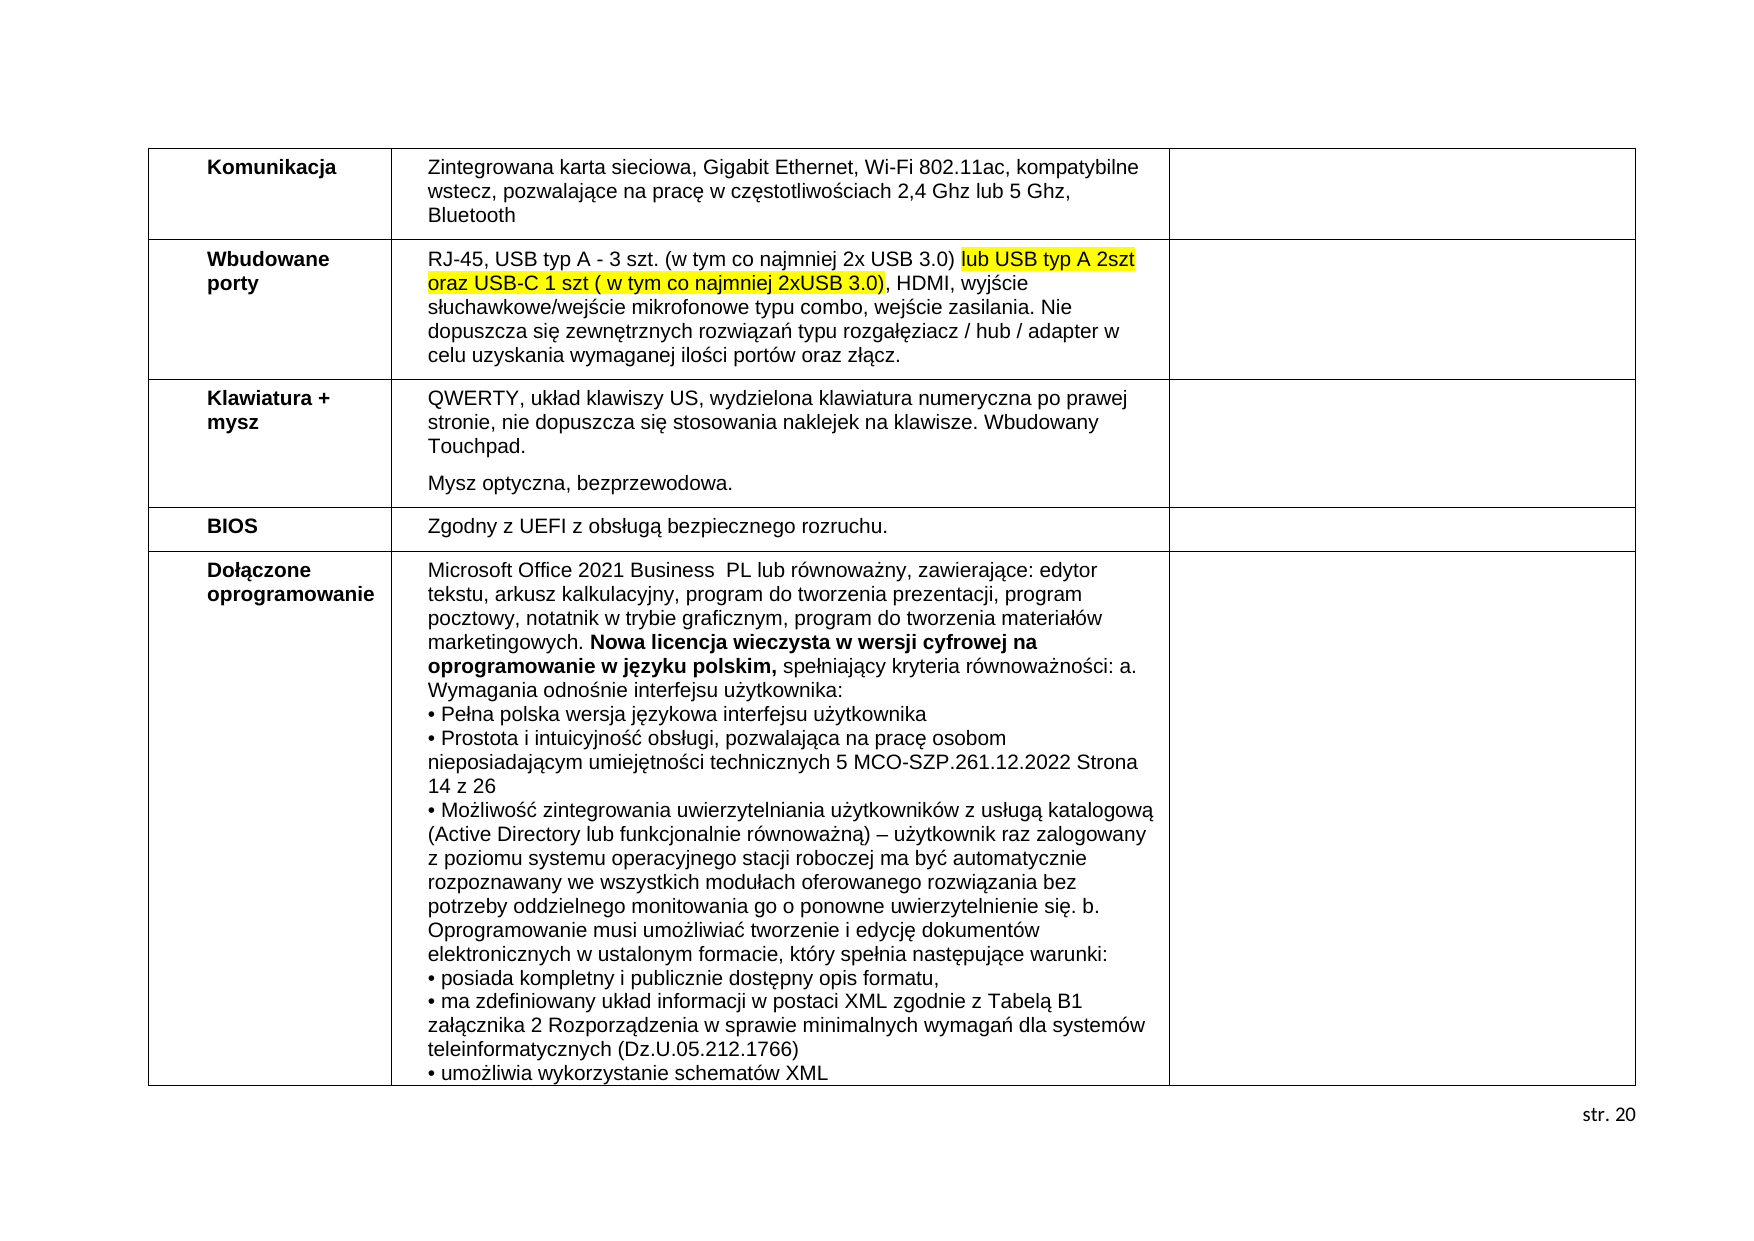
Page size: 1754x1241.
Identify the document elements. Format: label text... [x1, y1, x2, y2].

table_cell [1170, 508, 1635, 551]
table_cell [1170, 240, 1635, 379]
table_cell [1170, 149, 1635, 239]
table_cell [392, 552, 1169, 1085]
table_cell Zintegrowana karta sieciowa, Gigabit Ethernet, Wi-Fi 802.11ac, kompatybilne wstecz, pozwalające na pracę w częstotliwościach 2,4 Ghz lub 5 Ghz, Bluetooth [392, 149, 1169, 239]
table_cell [1170, 380, 1635, 507]
table_cell Klawiatura + mysz [149, 380, 391, 507]
table_cell RJ-45, USB typ A - 3 szt. (w tym co najmniej 2x USB 3.0) lub USB typ A 2szt oraz USB-C 1 szt ( w tym co najmniej 2xUSB 3.0), HDMI, wyjście słuchawkowe/wejście mikrofonowe typu combo, wejście zasilania. Nie dopuszcza się zewnętrznych rozwiązań typu rozgałęziacz / hub / adapter w celu uzyskania wymaganej ilości portów oraz złącz. [392, 240, 1169, 379]
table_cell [149, 552, 391, 1085]
table_cell QWERTY, układ klawiszy US, wydzielona klawiatura numeryczna po prawej stronie, nie dopuszcza się stosowania naklejek na klawisze. Wbudowany Touchpad. Mysz optyczna, bezprzewodowa. [392, 380, 1169, 507]
table_cell Komunikacja [149, 149, 391, 239]
table_cell BIOS [149, 508, 391, 551]
table_cell Zgodny z UEFI z obsługą bezpiecznego rozruchu. [392, 508, 1169, 551]
table_cell Wbudowane porty [149, 240, 391, 379]
table_cell [1170, 552, 1635, 1085]
